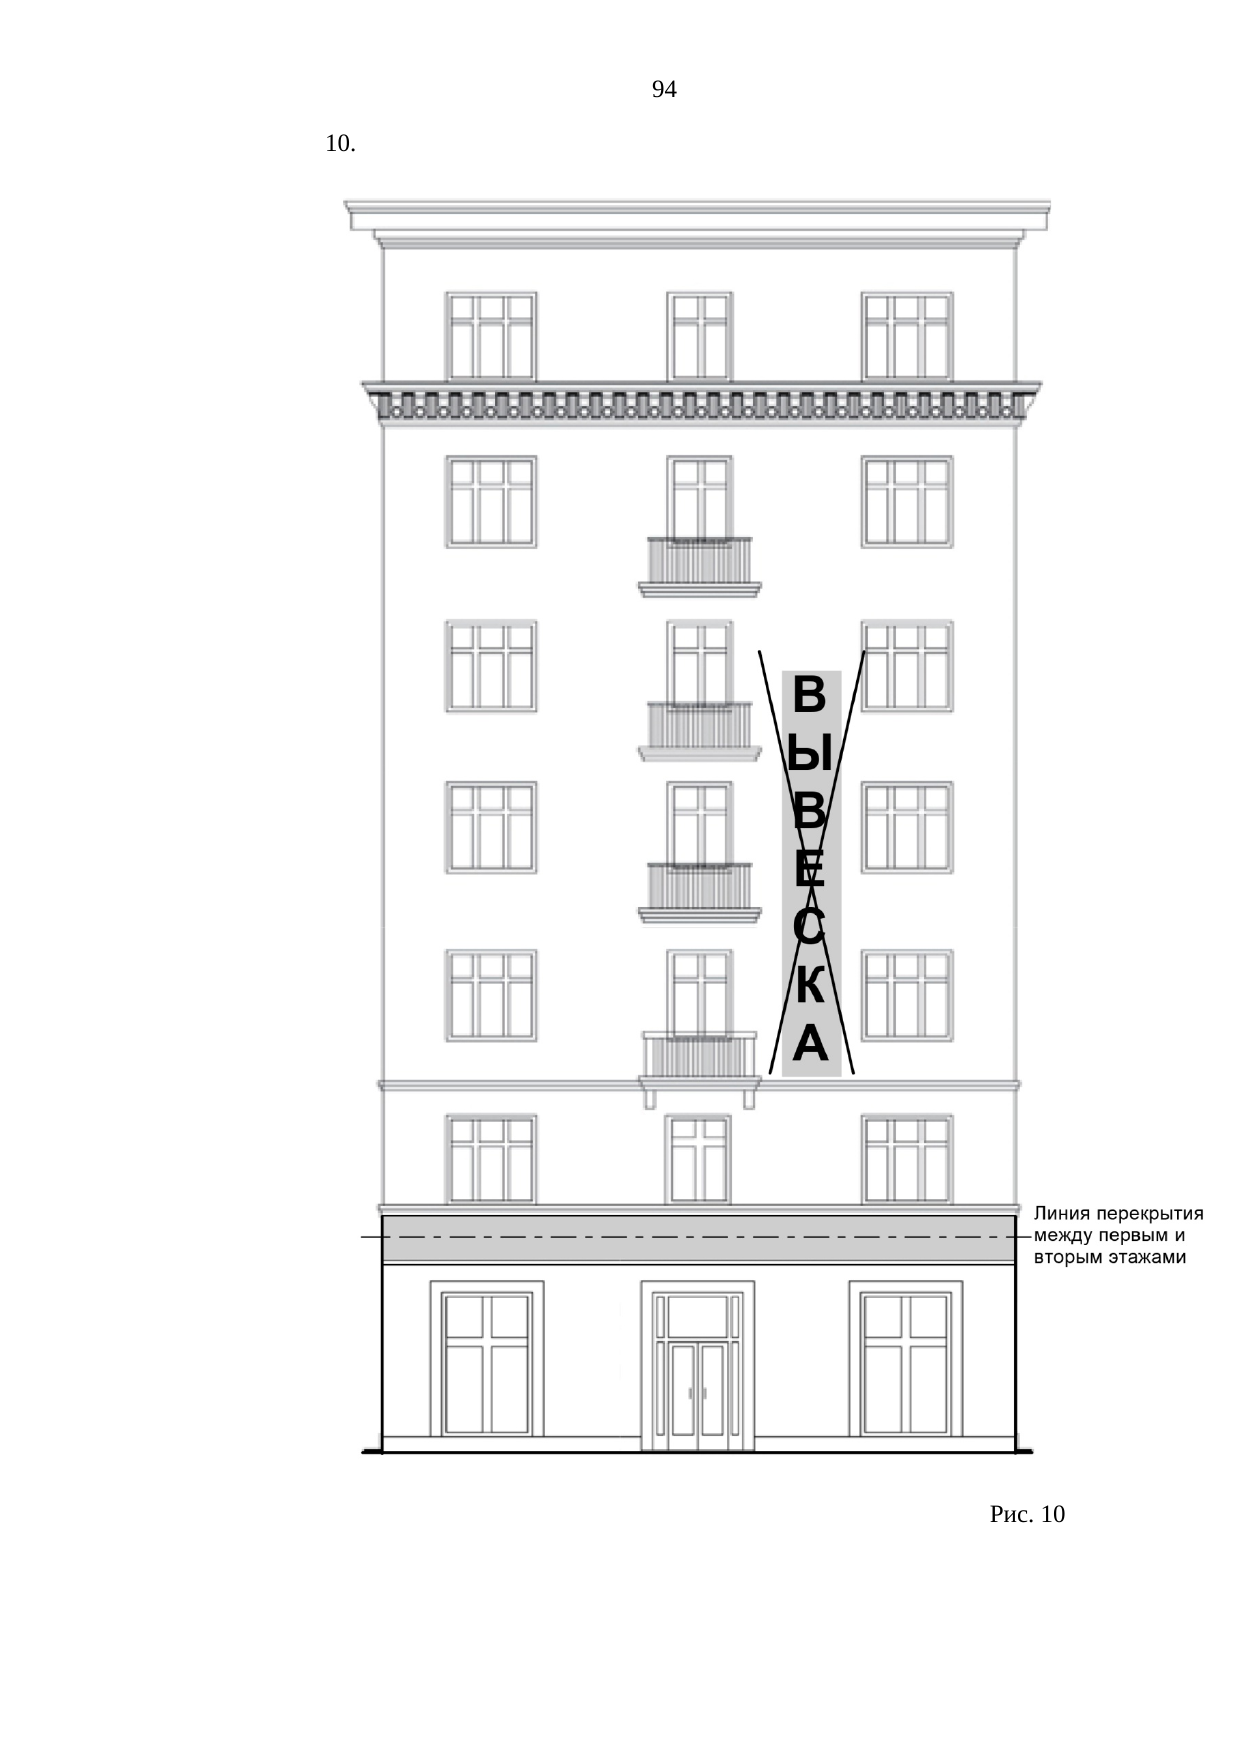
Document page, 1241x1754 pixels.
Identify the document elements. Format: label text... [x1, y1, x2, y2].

text Рис. 10 [236, 1497, 1152, 1527]
picture [325, 186, 1207, 1498]
text 10. [236, 127, 1152, 157]
